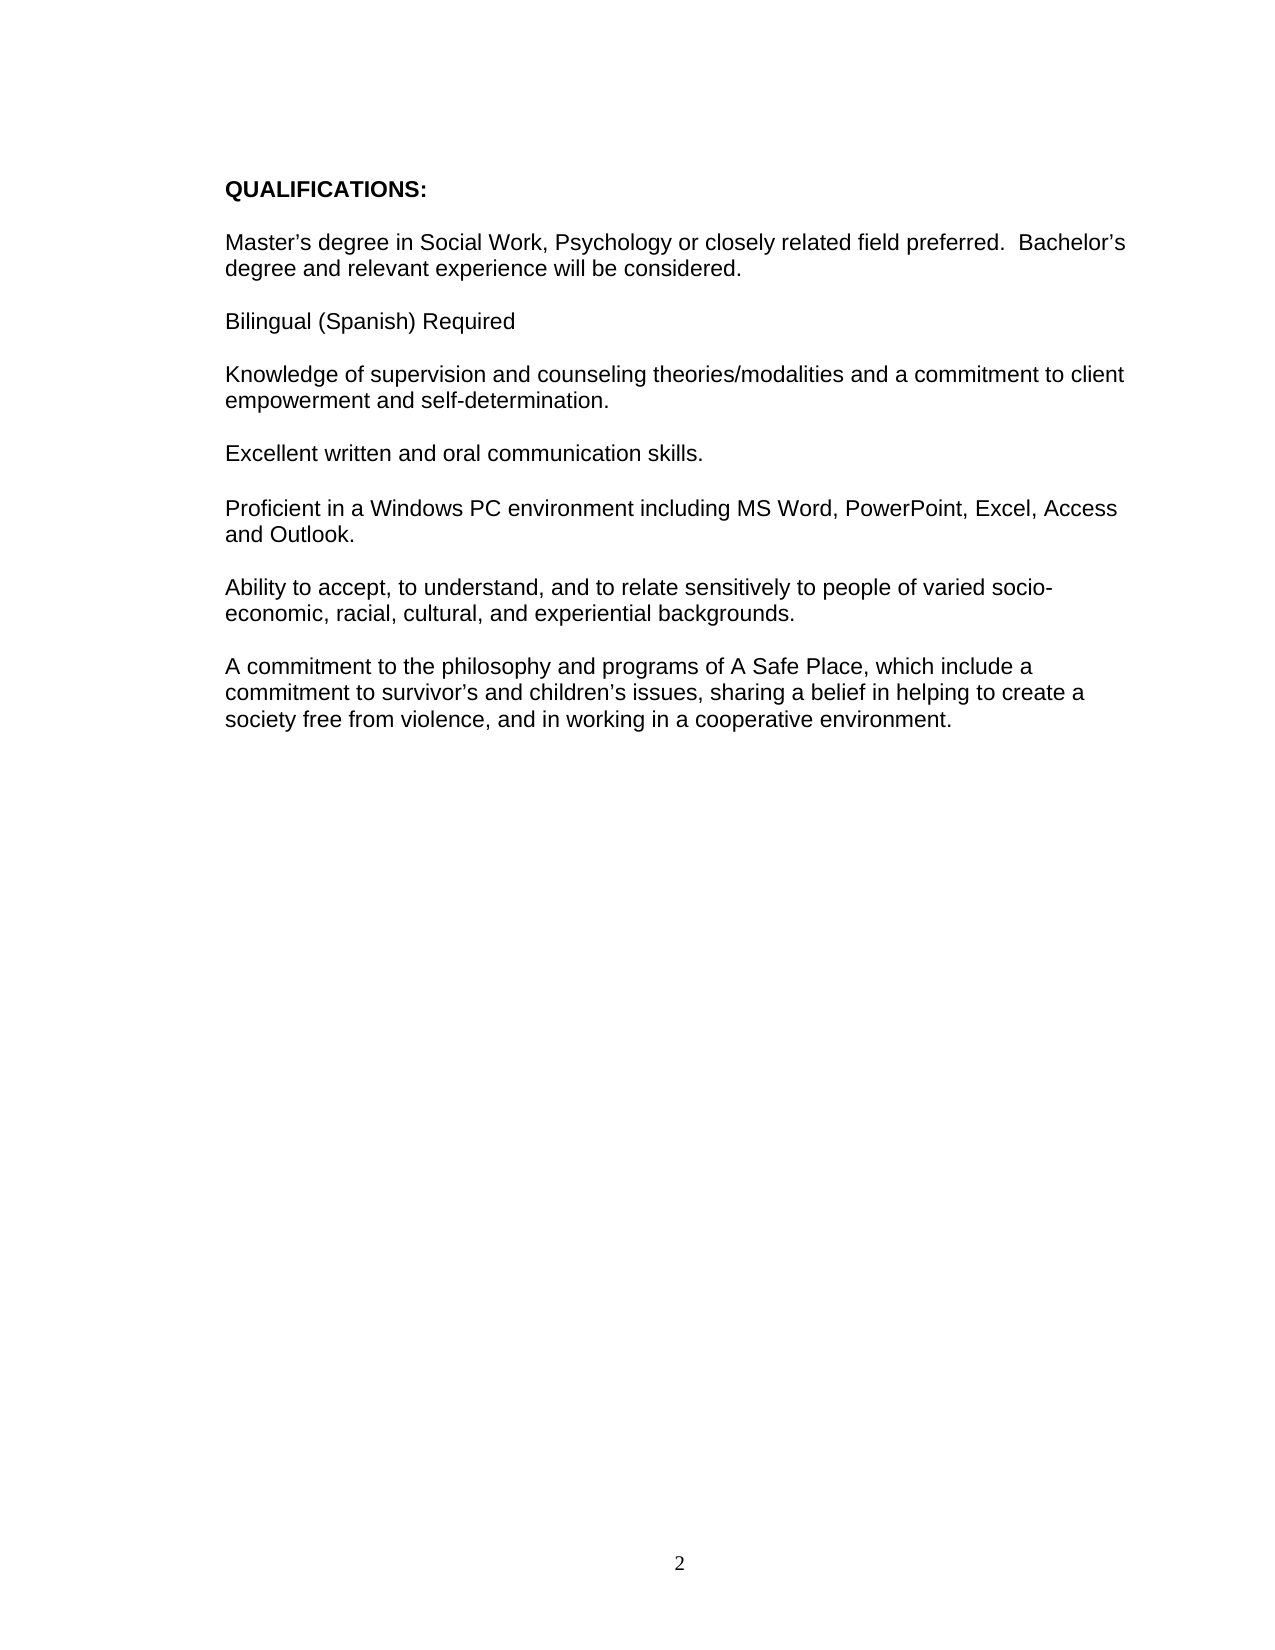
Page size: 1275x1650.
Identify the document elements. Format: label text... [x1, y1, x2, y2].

text Ability to accept, to understand, and to relate sensitively to people of varied socio-economic, racial, cultural, and experiential backgrounds. [225, 574, 1134, 627]
text Excellent written and oral communication skills. [225, 440, 1134, 466]
text QUALIFICATIONS: [225, 176, 1134, 203]
text Bilingual (Spanish) Required [225, 308, 1134, 334]
text Proficient in a Windows PC environment including MS Word, PowerPoint, Excel, Access and Outlook. [225, 495, 1134, 547]
text Master’s degree in Social Work, Psychology or closely related field preferred. Bachelor’s degree and relevant experience will be considered. [225, 229, 1134, 282]
text Knowledge of supervision and counseling theories/modalities and a commitment to client empowerment and self-determination. [225, 361, 1134, 413]
text A commitment to the philosophy and programs of A Safe Place, which include a commitment to survivor’s and children’s issues, sharing a belief in helping to create a society free from violence, and in working in a cooperative environment. [225, 653, 1134, 732]
